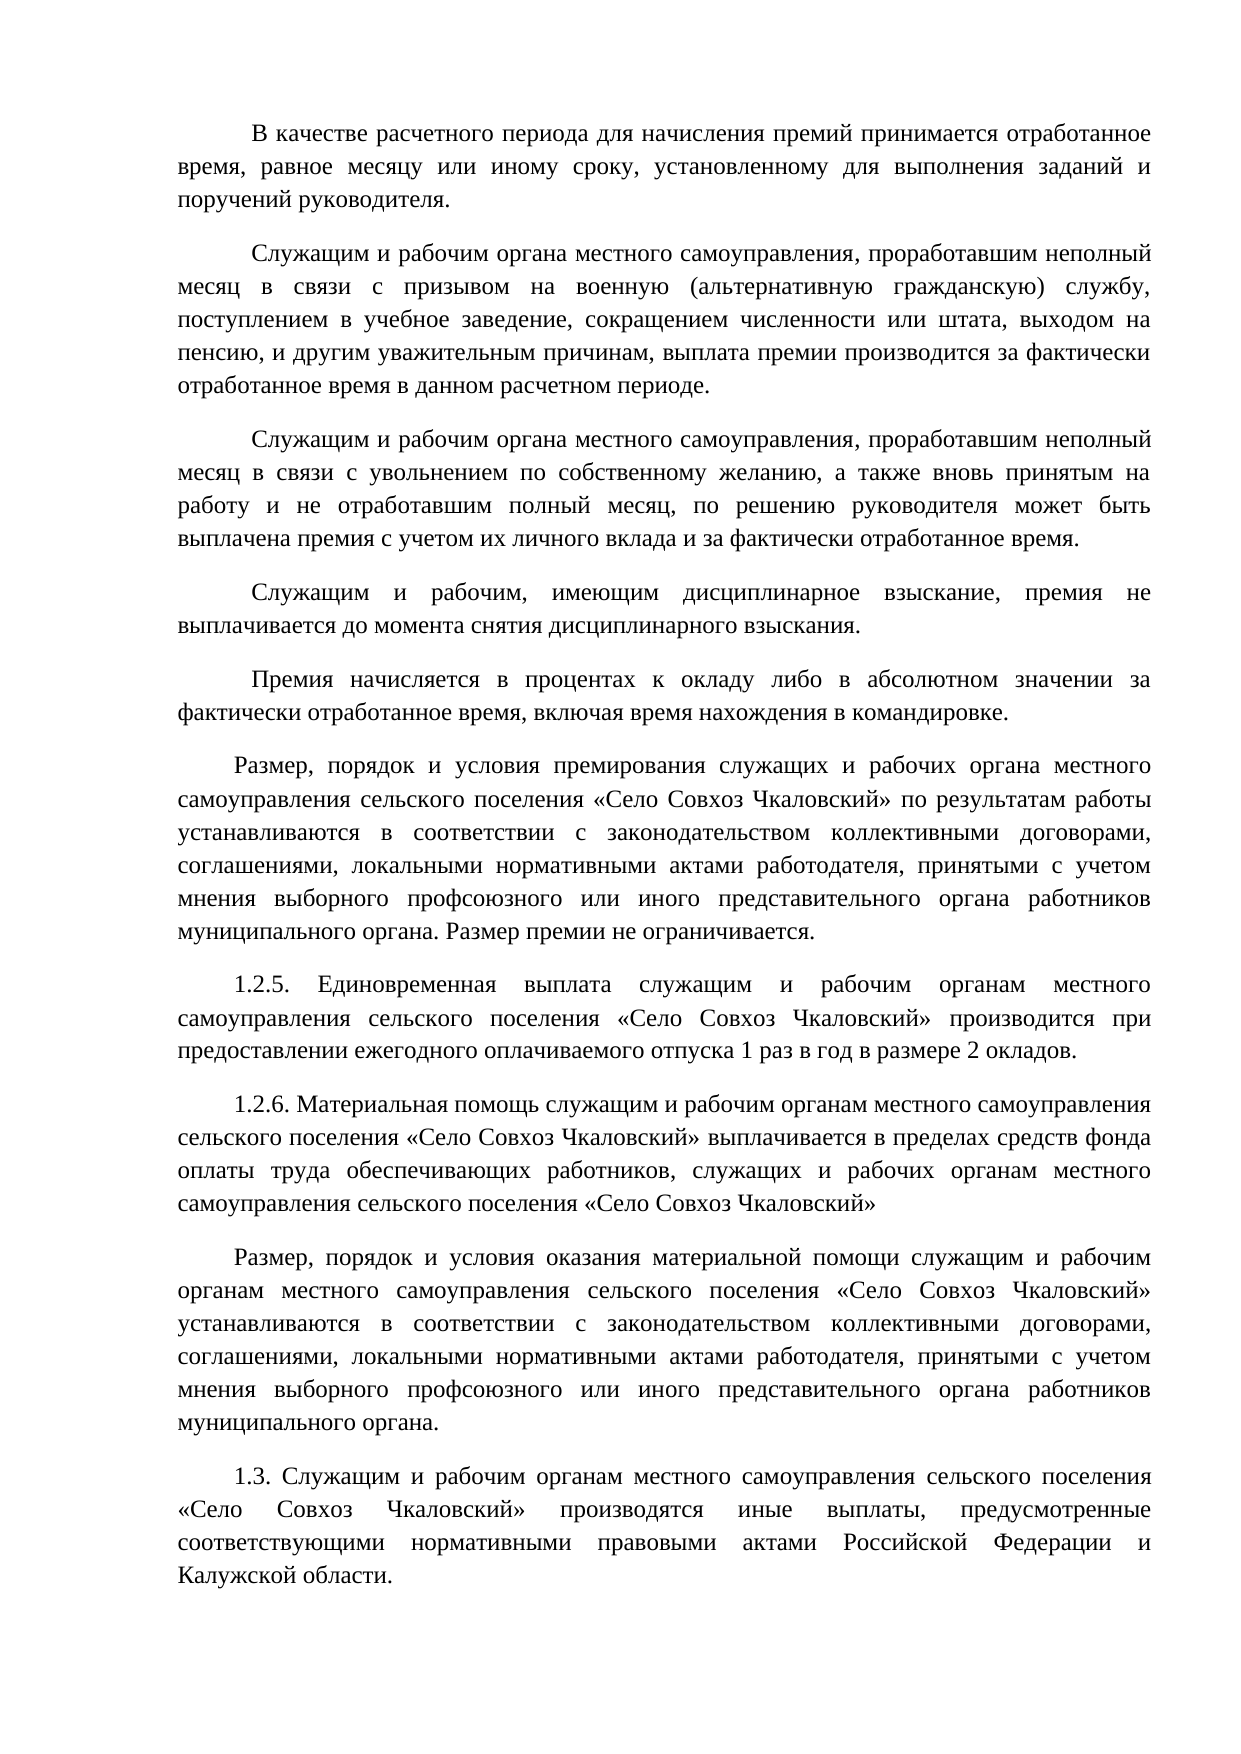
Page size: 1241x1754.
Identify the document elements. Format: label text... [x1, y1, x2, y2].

text Служащим и рабочим органа местного самоуправления, проработавшим неполный месяц в связи с призывом на военную (альтернативную гражданскую) службу, поступлением в учебное заведение, сокращением численности или штата, выходом на пенсию, и другим уважительным причинам, выплата премии производится за фактически отработанное время в данном расчетном периоде. [177, 238, 1152, 399]
text В качестве расчетного периода для начисления премий принимается отработанное время, равное месяцу или иному сроку, установленному для выполнения заданий и поручений руководителя. [177, 118, 1152, 213]
text Служащим и рабочим органа местного самоуправления, проработавшим неполный месяц в связи с увольнением по собственному желанию, а также вновь принятым на работу и не отработавшим полный месяц, по решению руководителя может быть выплачена премия с учетом их личного вклада и за фактически отработанное время. [177, 424, 1152, 552]
text 1.2.5. Единовременная выплата служащим и рабочим органам местного самоуправления сельского поселения «Село Совхоз Чкаловский» производится при предоставлении ежегодного оплачиваемого отпуска 1 раз в год в размере 2 окладов. [177, 969, 1152, 1064]
text Размер, порядок и условия премирования служащих и рабочих органа местного самоуправления сельского поселения «Село Совхоз Чкаловский» по результатам работы устанавливаются в соответствии с законодательством коллективными договорами, соглашениями, локальными нормативными актами работодателя, принятыми с учетом мнения выборного профсоюзного или иного представительного органа работников муниципального органа. Размер премии не ограничивается. [177, 751, 1152, 944]
text Премия начисляется в процентах к окладу либо в абсолютном значении за фактически отработанное время, включая время нахождения в командировке. [177, 664, 1152, 726]
text 1.2.6. Материальная помощь служащим и рабочим органам местного самоуправления сельского поселения «Село Совхоз Чкаловский» выплачивается в пределах средств фонда оплаты труда обеспечивающих работников, служащих и рабочих органам местного самоуправления сельского поселения «Село Совхоз Чкаловский» [177, 1089, 1152, 1217]
text Служащим и рабочим, имеющим дисциплинарное взыскание, премия не выплачивается до момента снятия дисциплинарного взыскания. [177, 577, 1152, 639]
text Размер, порядок и условия оказания материальной помощи служащим и рабочим органам местного самоуправления сельского поселения «Село Совхоз Чкаловский» устанавливаются в соответствии с законодательством коллективными договорами, соглашениями, локальными нормативными актами работодателя, принятыми с учетом мнения выборного профсоюзного или иного представительного органа работников муниципального органа. [177, 1242, 1152, 1436]
text 1.3. Служащим и рабочим органам местного самоуправления сельского поселения «Село Совхоз Чкаловский» производятся иные выплаты, предусмотренные соответствующими нормативными правовыми актами Российской Федерации и Калужской области. [177, 1461, 1152, 1589]
